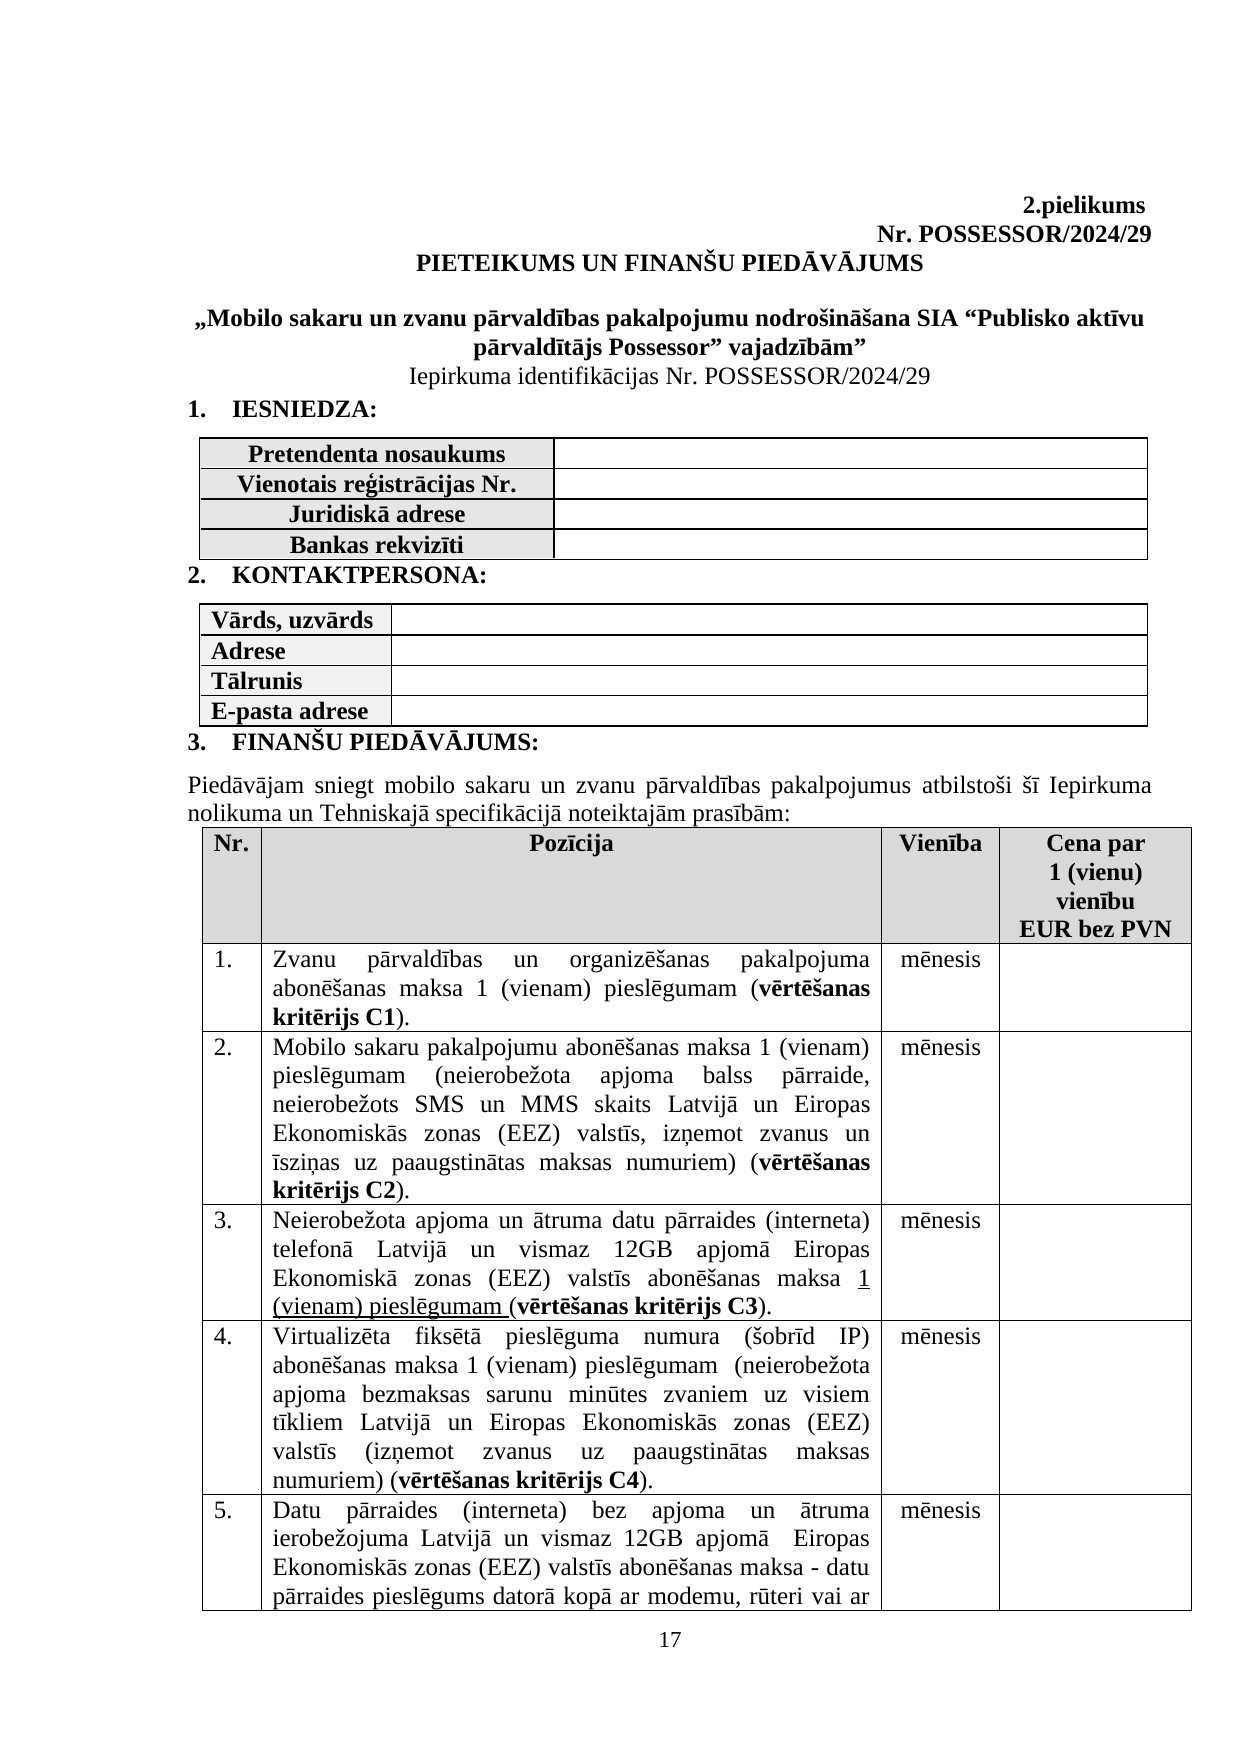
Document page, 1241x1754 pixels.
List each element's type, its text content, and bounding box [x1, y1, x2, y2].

table_cell [555, 469, 1147, 498]
table_cell [392, 696, 1147, 725]
table_header Vienība [882, 828, 999, 943]
text 2. KONTAKTPERSONA: [187, 560, 1152, 589]
table_cell mēnesis [882, 1495, 999, 1610]
table_header Pozīcija [262, 828, 881, 943]
table_cell Bankas rekvizīti [200, 529, 553, 558]
table_cell 2. [203, 1032, 261, 1204]
table_cell 4. [203, 1321, 261, 1494]
table_cell Vienotais reģistrācijas Nr. [200, 469, 553, 498]
text 3. FINANŠU PIEDĀVĀJUMS: [187, 727, 1152, 755]
list 2.pielikums Nr. POSSESSOR/2024/29 [225, 190, 1152, 248]
table_header [555, 439, 1147, 467]
table_cell [1000, 1321, 1191, 1494]
table_header Pretendenta nosaukums [200, 439, 553, 467]
table_cell [1000, 1205, 1191, 1320]
table_cell [555, 530, 1147, 558]
table_cell [392, 636, 1147, 664]
table_cell E-pasta adrese [200, 696, 391, 725]
table_cell 5. [203, 1495, 261, 1610]
text Iepirkuma identifikācijas Nr. POSSESSOR/2024/29 [187, 361, 1152, 390]
table_cell Zvanu pārvaldības un organizēšanas pakalpojuma abonēšanas maksa 1 (vienam) pieslēgumam (vērtēšanas kritērijs C1). [262, 944, 881, 1031]
text Piedāvājam sniegt mobilo sakaru un zvanu pārvaldības pakalpojumus atbilstoši šī Iepirkuma nolikuma un Tehniskajā specifikācijā noteiktajām prasībām: [187, 770, 1152, 827]
table_cell mēnesis [882, 1205, 999, 1320]
table_cell [1000, 1495, 1191, 1610]
text „Mobilo sakaru un zvanu pārvaldības pakalpojumu nodrošināšana SIA “Publisko aktīvu pārvaldītājs Possessor” vajadzībām” [187, 303, 1152, 361]
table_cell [262, 1495, 881, 1610]
table_cell mēnesis [882, 1321, 999, 1494]
table_header Nr. [203, 828, 261, 943]
table_header Vārds, uzvārds [200, 605, 391, 634]
table_cell [555, 500, 1147, 528]
table_header Cena par 1 (vienu) vienību EUR bez PVN [1000, 828, 1191, 943]
table_cell Adrese [200, 635, 391, 664]
table_cell [1000, 1032, 1191, 1204]
table_cell mēnesis [882, 1032, 999, 1204]
table_header [392, 605, 1147, 634]
table_cell 3. [203, 1205, 261, 1320]
table_cell Neierobežota apjoma un ātruma datu pārraides (interneta) telefonā Latvijā un vismaz 12GB apjomā Eiropas Ekonomiskā zonas (EEZ) valstīs abonēšanas maksa 1 (vienam) pieslēgumam (vērtēšanas kritērijs C3). [262, 1205, 881, 1320]
table_cell mēnesis [882, 944, 999, 1031]
table_cell Mobilo sakaru pakalpojumu abonēšanas maksa 1 (vienam) pieslēgumam (neierobežota apjoma balss pārraide, neierobežots SMS un MMS skaits Latvijā un Eiropas Ekonomiskās zonas (EEZ) valstīs, izņemot zvanus un īsziņas uz paaugstinātas maksas numuriem) (vērtēšanas kritērijs C2). [262, 1032, 881, 1204]
text 1. IESNIEDZA: [187, 394, 1152, 423]
table_cell Juridiskā adrese [200, 499, 553, 528]
table_cell 1. [203, 944, 261, 1031]
table_cell [392, 666, 1147, 695]
table_cell [1000, 944, 1191, 1031]
table_cell Virtualizēta fiksētā pieslēguma numura (šobrīd IP) abonēšanas maksa 1 (vienam) pieslēgumam (neierobežota apjoma bezmaksas sarunu minūtes zvaniem uz visiem tīkliem Latvijā un Eiropas Ekonomiskās zonas (EEZ) valstīs (izņemot zvanus uz paaugstinātas maksas numuriem) (vērtēšanas kritērijs C4). [262, 1321, 881, 1494]
text PIETEIKUMS UN FINANŠU PIEDĀVĀJUMS [187, 248, 1152, 277]
table_cell Tālrunis [200, 666, 391, 695]
